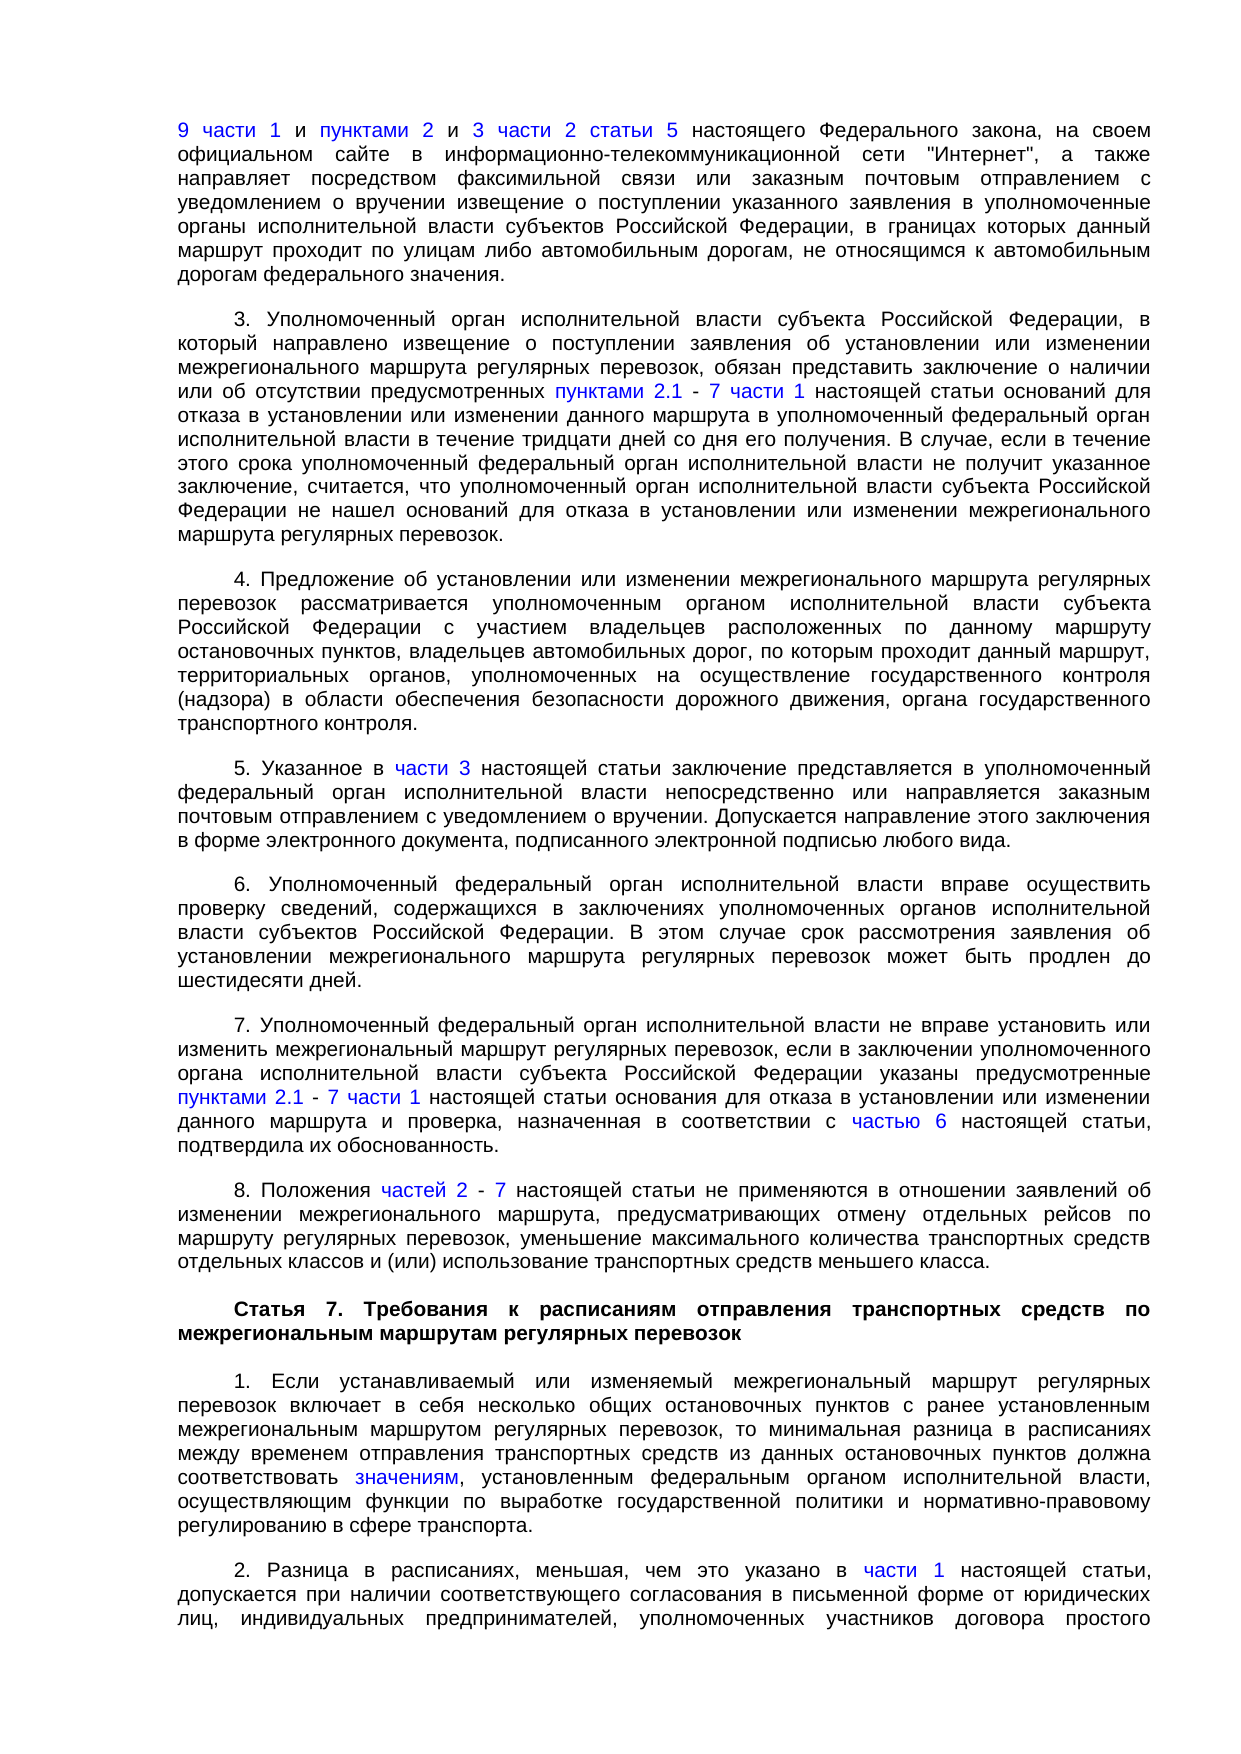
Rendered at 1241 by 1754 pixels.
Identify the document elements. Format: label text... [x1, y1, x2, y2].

text 7. Уполномоченный федеральный орган исполнительной власти не вправе установить или изменить межрегиональный маршрут регулярных перевозок, если в заключении уполномоченного органа исполнительной власти субъекта Российской Федерации указаны предусмотренные пунктами 2.1 - 7 части 1 настоящей статьи основания для отказа в установлении или изменении данного маршрута и проверка, назначенная в соответствии с частью 6 настоящей статьи, подтвердила их обоснованность. [177, 1013, 1152, 1157]
text 1. Если устанавливаемый или изменяемый межрегиональный маршрут регулярных перевозок включает в себя несколько общих остановочных пунктов с ранее установленным межрегиональным маршрутом регулярных перевозок, то минимальная разница в расписаниях между временем отправления транспортных средств из данных остановочных пунктов должна соответствовать значениям, установленным федеральным органом исполнительной власти, осуществляющим функции по выработке государственной политики и нормативно-правовому регулированию в сфере транспорта. [177, 1369, 1152, 1537]
text 3. Уполномоченный орган исполнительной власти субъекта Российской Федерации, в который направлено извещение о поступлении заявления об установлении или изменении межрегионального маршрута регулярных перевозок, обязан представить заключение о наличии или об отсутствии предусмотренных пунктами 2.1 - 7 части 1 настоящей статьи оснований для отказа в установлении или изменении данного маршрута в уполномоченный федеральный орган исполнительной власти в течение тридцати дней со дня его получения. В случае, если в течение этого срока уполномоченный федеральный орган исполнительной власти не получит указанное заключение, считается, что уполномоченный орган исполнительной власти субъекта Российской Федерации не нашел оснований для отказа в установлении или изменении межрегионального маршрута регулярных перевозок. [177, 307, 1152, 546]
title Статья 7. Требования к расписаниям отправления транспортных средств по межрегиональным маршрутам регулярных перевозок [177, 1297, 1152, 1345]
text 8. Положения частей 2 - 7 настоящей статьи не применяются в отношении заявлений об изменении межрегионального маршрута, предусматривающих отмену отдельных рейсов по маршруту регулярных перевозок, уменьшение максимального количества транспортных средств отдельных классов и (или) использование транспортных средств меньшего класса. [177, 1177, 1152, 1273]
text 5. Указанное в части 3 настоящей статьи заключение представляется в уполномоченный федеральный орган исполнительной власти непосредственно или направляется заказным почтовым отправлением с уведомлением о вручении. Допускается направление этого заключения в форме электронного документа, подписанного электронной подписью любого вида. [177, 756, 1152, 851]
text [177, 1558, 1152, 1629]
text 6. Уполномоченный федеральный орган исполнительной власти вправе осуществить проверку сведений, содержащихся в заключениях уполномоченных органов исполнительной власти субъектов Российской Федерации. В этом случае срок рассмотрения заявления об установлении межрегионального маршрута регулярных перевозок может быть продлен до шестидесяти дней. [177, 872, 1152, 992]
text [177, 118, 1152, 286]
text 4. Предложение об установлении или изменении межрегионального маршрута регулярных перевозок рассматривается уполномоченным органом исполнительной власти субъекта Российской Федерации с участием владельцев расположенных по данному маршруту остановочных пунктов, владельцев автомобильных дорог, по которым проходит данный маршрут, территориальных органов, уполномоченных на осуществление государственного контроля (надзора) в области обеспечения безопасности дорожного движения, органа государственного транспортного контроля. [177, 567, 1152, 735]
